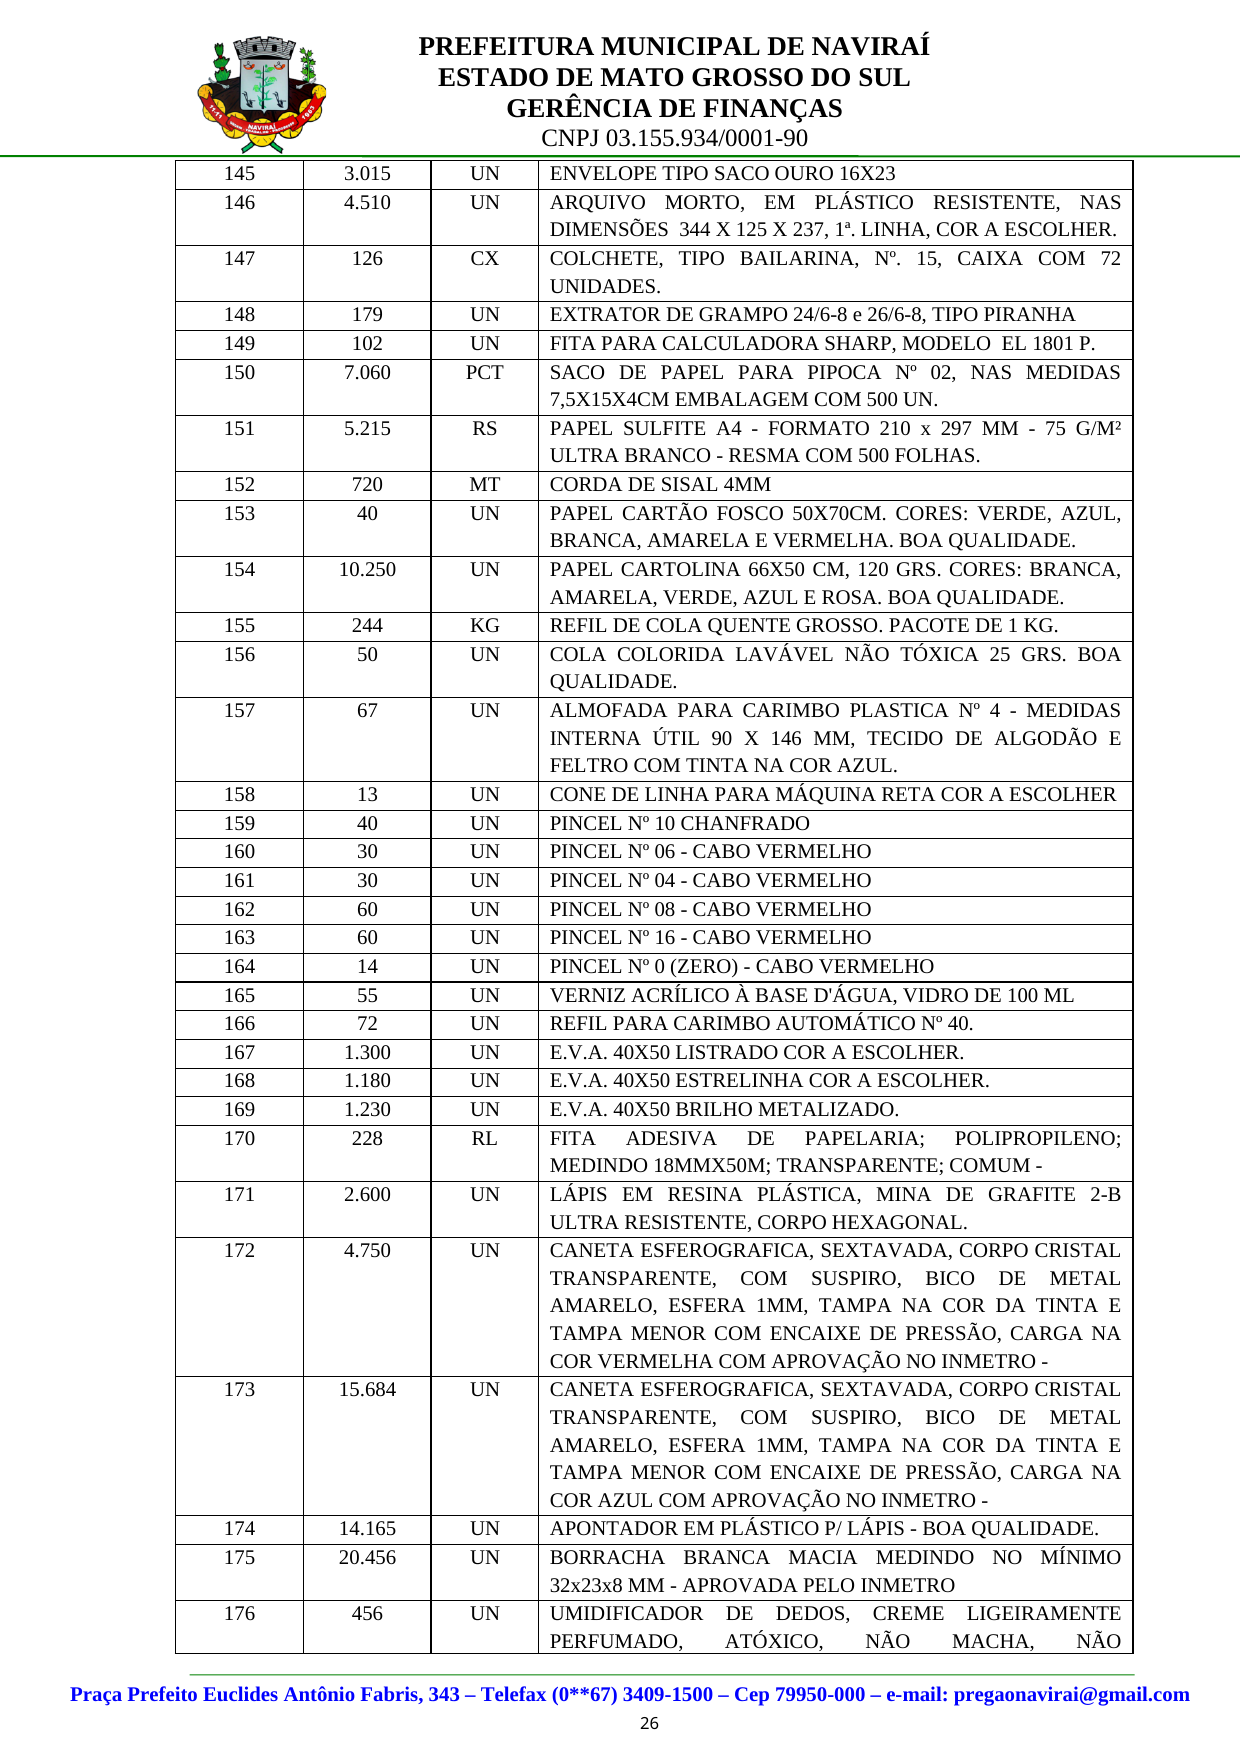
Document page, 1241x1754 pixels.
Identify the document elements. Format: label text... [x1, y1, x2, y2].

table_cell UN [432, 1516, 538, 1544]
table_cell VERNIZ ACRÍLICO À BASE D'ÁGUA, VIDRO DE 100 ML [539, 983, 1132, 1010]
table_cell E.V.A. 40X50 BRILHO METALIZADO. [539, 1097, 1132, 1125]
table_cell ARQUIVO MORTO, EM PLÁSTICO RESISTENTE, NAS DIMENSÕES 344 X 125 X 237, 1ª. LINHA, COR A ESCOLHER. [539, 190, 1132, 245]
table_cell 150 [176, 360, 303, 415]
table_cell 145 [176, 161, 303, 189]
table_cell 1.300 [304, 1040, 430, 1067]
table_cell 4.510 [304, 190, 430, 245]
table_cell UN [432, 698, 538, 781]
table_cell 155 [176, 613, 303, 641]
table_cell PAPEL CARTÃO FOSCO 50X70CM. CORES: VERDE, AZUL, BRANCA, AMARELA E VERMELHA. BOA QUALIDADE. [539, 501, 1132, 556]
table_cell PINCEL Nº 06 - CABO VERMELHO [539, 839, 1132, 867]
table_cell UN [432, 161, 538, 189]
table_cell PINCEL Nº 0 (ZERO) - CABO VERMELHO [539, 954, 1132, 981]
table_cell 30 [304, 839, 430, 867]
table_cell 50 [304, 642, 430, 697]
table_cell UN [432, 782, 538, 809]
table_cell 179 [304, 302, 430, 330]
table_cell PINCEL Nº 04 - CABO VERMELHO [539, 868, 1132, 896]
table_cell SACO DE PAPEL PARA PIPOCA Nº 02, NAS MEDIDAS 7,5X15X4CM EMBALAGEM COM 500 UN. [539, 360, 1132, 415]
table_cell 720 [304, 472, 430, 500]
table_cell 20.456 [304, 1545, 430, 1600]
table_cell 160 [176, 839, 303, 867]
table_cell 1.230 [304, 1097, 430, 1125]
table_cell PINCEL Nº 10 CHANFRADO [539, 811, 1132, 838]
table_cell 157 [176, 698, 303, 781]
table_cell ENVELOPE TIPO SACO OURO 16X23 [539, 161, 1132, 189]
table_cell UN [432, 925, 538, 953]
table_cell E.V.A. 40X50 ESTRELINHA COR A ESCOLHER. [539, 1069, 1132, 1096]
table_cell UN [432, 868, 538, 896]
table_cell RS [432, 416, 538, 471]
table_cell PINCEL Nº 16 - CABO VERMELHO [539, 925, 1132, 953]
table_cell UN [432, 190, 538, 245]
table_cell 163 [176, 925, 303, 953]
table_cell 55 [304, 983, 430, 1010]
table_cell 3.015 [304, 161, 430, 189]
table_cell UN [432, 1601, 538, 1653]
table_cell 40 [304, 811, 430, 838]
table_cell 173 [176, 1377, 303, 1515]
table_cell CANETA ESFEROGRAFICA, SEXTAVADA, CORPO CRISTAL TRANSPARENTE, COM SUSPIRO, BICO DE METAL AMARELO, ESFERA 1MM, TAMPA NA COR DA TINTA E TAMPA MENOR COM ENCAIXE DE PRESSÃO, CARGA NA COR VERMELHA COM APROVAÇÃO NO INMETRO - [539, 1238, 1132, 1376]
table_cell 228 [304, 1126, 430, 1181]
table_cell 149 [176, 331, 303, 358]
table_cell APONTADOR EM PLÁSTICO P/ LÁPIS - BOA QUALIDADE. [539, 1516, 1132, 1544]
table_cell 154 [176, 557, 303, 612]
table_cell 30 [304, 868, 430, 896]
table_cell 158 [176, 782, 303, 809]
table_cell UN [432, 1545, 538, 1600]
table_cell UN [432, 811, 538, 838]
table_cell PAPEL CARTOLINA 66X50 CM, 120 GRS. CORES: BRANCA, AMARELA, VERDE, AZUL E ROSA. BOA QUALIDADE. [539, 557, 1132, 612]
table_cell 147 [176, 246, 303, 301]
table_cell 166 [176, 1011, 303, 1039]
table_cell 171 [176, 1182, 303, 1237]
table_cell UN [432, 1097, 538, 1125]
table_cell FITA ADESIVA DE PAPELARIA; POLIPROPILENO; MEDINDO 18MMX50M; TRANSPARENTE; COMUM - [539, 1126, 1132, 1181]
table_cell EXTRATOR DE GRAMPO 24/6-8 e 26/6-8, TIPO PIRANHA [539, 302, 1132, 330]
table_cell UMIDIFICADOR DE DEDOS, CREME LIGEIRAMENTE PERFUMADO, ATÓXICO, NÃO MACHA, NÃO GLICERINADO, RECIPIENTE CONTENDO 12G. [539, 1601, 1132, 1653]
table_cell 126 [304, 246, 430, 301]
table_cell PINCEL Nº 08 - CABO VERMELHO [539, 897, 1132, 924]
table_cell 156 [176, 642, 303, 697]
table_cell UN [432, 897, 538, 924]
picture [197, 36, 327, 154]
table_cell UN [432, 1011, 538, 1039]
table_cell UN [432, 1238, 538, 1376]
table_cell UN [432, 302, 538, 330]
table_cell 67 [304, 698, 430, 781]
table_cell 175 [176, 1545, 303, 1600]
table_cell 10.250 [304, 557, 430, 612]
table_cell 40 [304, 501, 430, 556]
table_cell UN [432, 557, 538, 612]
table_cell 148 [176, 302, 303, 330]
table_cell 168 [176, 1069, 303, 1096]
table_cell 456 [304, 1601, 430, 1653]
table_cell LÁPIS EM RESINA PLÁSTICA, MINA DE GRAFITE 2-B ULTRA RESISTENTE, CORPO HEXAGONAL. [539, 1182, 1132, 1237]
table_cell UN [432, 501, 538, 556]
table_cell UN [432, 839, 538, 867]
table_cell UN [432, 642, 538, 697]
table_cell UN [432, 954, 538, 981]
table_cell REFIL DE COLA QUENTE GROSSO. PACOTE DE 1 KG. [539, 613, 1132, 641]
table_cell RL [432, 1126, 538, 1181]
table_cell 146 [176, 190, 303, 245]
table_cell 176 [176, 1601, 303, 1653]
table_cell 1.180 [304, 1069, 430, 1096]
table_cell COLA COLORIDA LAVÁVEL NÃO TÓXICA 25 GRS. BOA QUALIDADE. [539, 642, 1132, 697]
table_cell CANETA ESFEROGRAFICA, SEXTAVADA, CORPO CRISTAL TRANSPARENTE, COM SUSPIRO, BICO DE METAL AMARELO, ESFERA 1MM, TAMPA NA COR DA TINTA E TAMPA MENOR COM ENCAIXE DE PRESSÃO, CARGA NA COR AZUL COM APROVAÇÃO NO INMETRO - [539, 1377, 1132, 1515]
table_cell PCT [432, 360, 538, 415]
table_cell 170 [176, 1126, 303, 1181]
table_cell 13 [304, 782, 430, 809]
table_cell BORRACHA BRANCA MACIA MEDINDO NO MÍNIMO 32x23x8 MM - APROVADA PELO INMETRO [539, 1545, 1132, 1600]
table_cell UN [432, 1377, 538, 1515]
table_cell FITA PARA CALCULADORA SHARP, MODELO EL 1801 P. [539, 331, 1132, 358]
table_cell 169 [176, 1097, 303, 1125]
table_cell 5.215 [304, 416, 430, 471]
table_cell 14 [304, 954, 430, 981]
table_cell 15.684 [304, 1377, 430, 1515]
table_cell 153 [176, 501, 303, 556]
table_cell 152 [176, 472, 303, 500]
table_cell 161 [176, 868, 303, 896]
table_cell 2.600 [304, 1182, 430, 1237]
table_cell UN [432, 1069, 538, 1096]
table_cell CX [432, 246, 538, 301]
table_cell 102 [304, 331, 430, 358]
table_cell 72 [304, 1011, 430, 1039]
table_cell UN [432, 983, 538, 1010]
table_cell ALMOFADA PARA CARIMBO PLASTICA Nº 4 - MEDIDAS INTERNA ÚTIL 90 X 146 MM, TECIDO DE ALGODÃO E FELTRO COM TINTA NA COR AZUL. [539, 698, 1132, 781]
table_cell PAPEL SULFITE A4 - FORMATO 210 x 297 MM - 75 G/M² ULTRA BRANCO - RESMA COM 500 FOLHAS. [539, 416, 1132, 471]
table_cell 167 [176, 1040, 303, 1067]
table_cell REFIL PARA CARIMBO AUTOMÁTICO Nº 40. [539, 1011, 1132, 1039]
table_cell 162 [176, 897, 303, 924]
table_cell 151 [176, 416, 303, 471]
table_cell 159 [176, 811, 303, 838]
table_cell CORDA DE SISAL 4MM [539, 472, 1132, 500]
table_cell 164 [176, 954, 303, 981]
table_cell UN [432, 331, 538, 358]
table_cell CONE DE LINHA PARA MÁQUINA RETA COR A ESCOLHER [539, 782, 1132, 809]
table_cell UN [432, 1182, 538, 1237]
table_cell 7.060 [304, 360, 430, 415]
table_cell 60 [304, 897, 430, 924]
table_cell UN [432, 1040, 538, 1067]
table_cell MT [432, 472, 538, 500]
table_cell 165 [176, 983, 303, 1010]
table_cell 4.750 [304, 1238, 430, 1376]
table_cell 60 [304, 925, 430, 953]
table_cell COLCHETE, TIPO BAILARINA, Nº. 15, CAIXA COM 72 UNIDADES. [539, 246, 1132, 301]
table_cell KG [432, 613, 538, 641]
table_cell 172 [176, 1238, 303, 1376]
table_cell 14.165 [304, 1516, 430, 1544]
table_cell E.V.A. 40X50 LISTRADO COR A ESCOLHER. [539, 1040, 1132, 1067]
table_cell 244 [304, 613, 430, 641]
table_cell 174 [176, 1516, 303, 1544]
